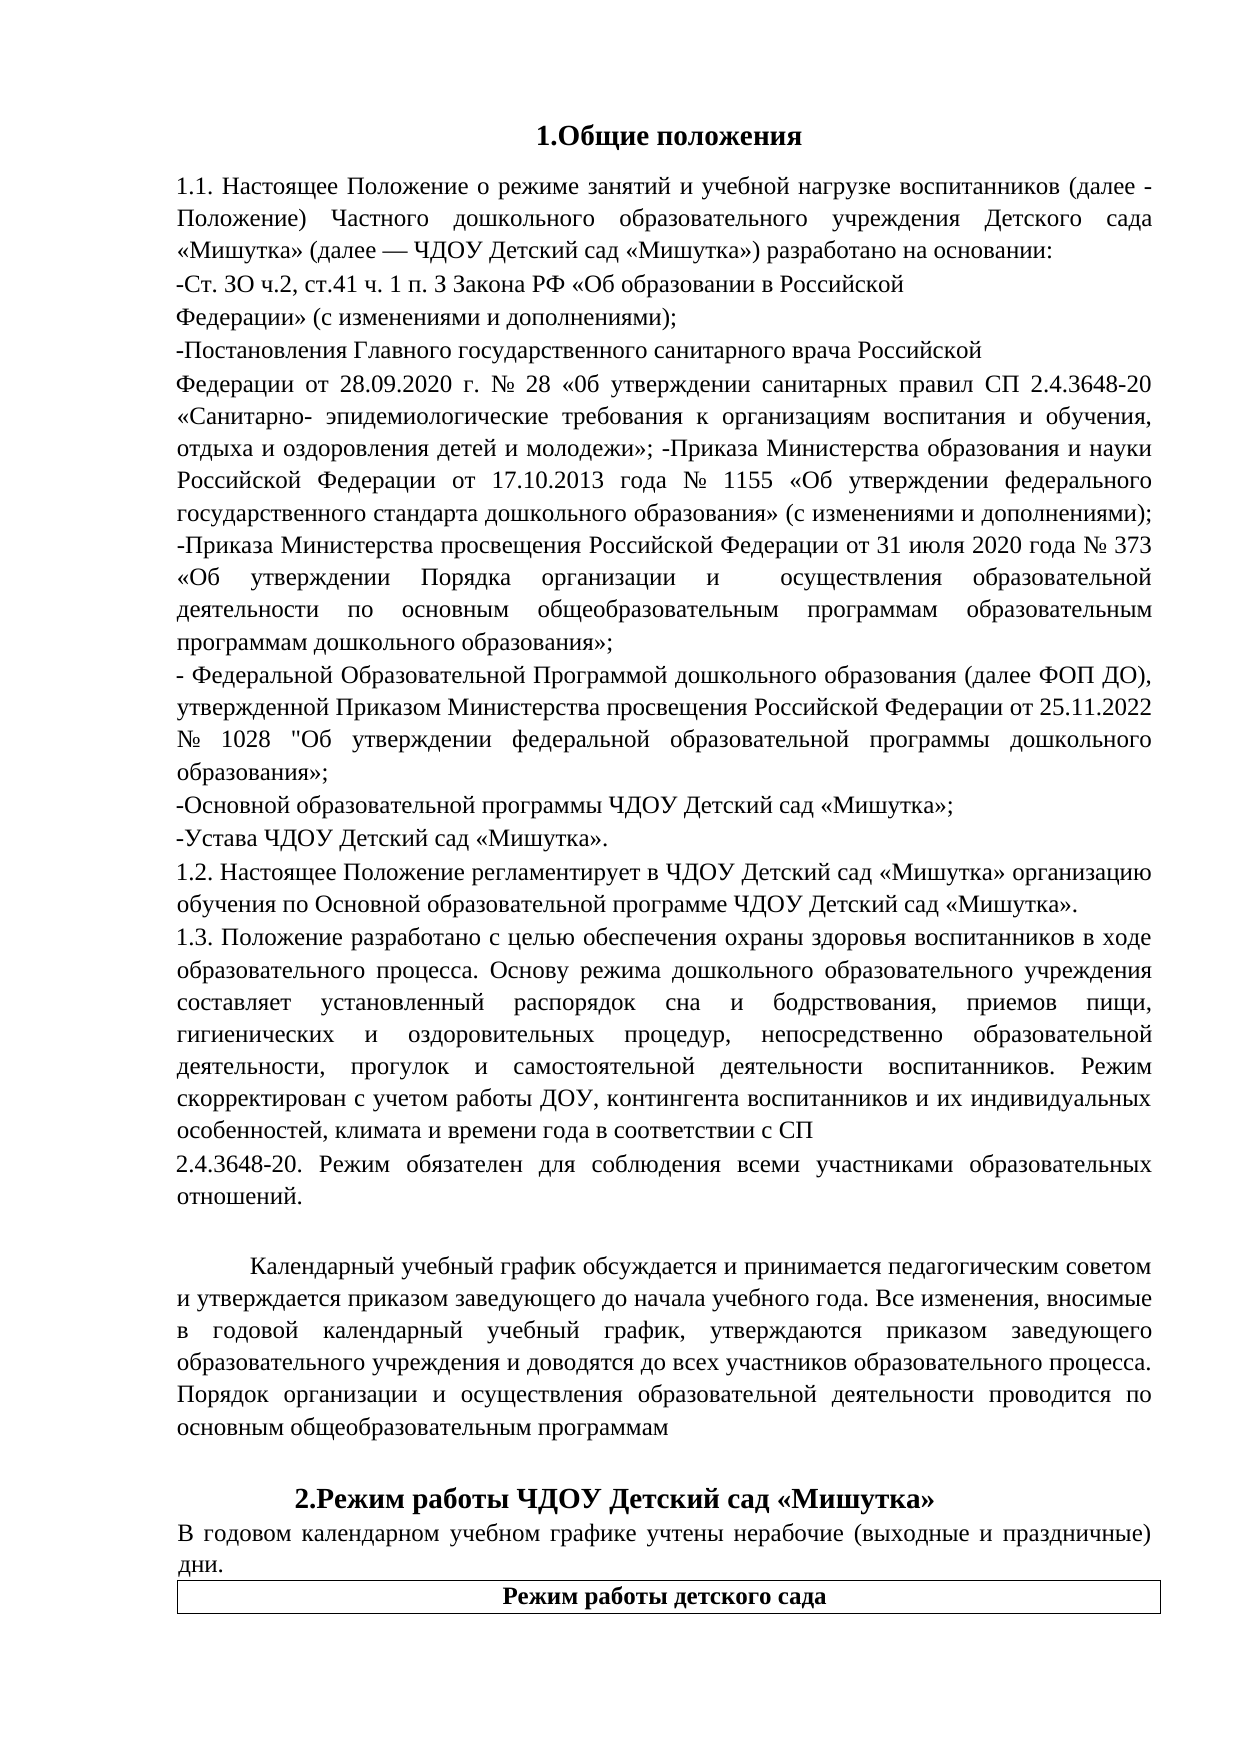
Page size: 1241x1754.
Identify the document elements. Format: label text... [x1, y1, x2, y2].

table_header Режим работы детского сада [178, 1581, 1160, 1613]
subtitle 2.Режим работы ЧДОУ Детский сад «Мишутка» [294, 1481, 1034, 1515]
text Календарный учебный график обсуждается и принимается педагогическим советом и утверждается приказом заведующего до начала учебного года. Все изменения, вносимые в годовой календарный учебный график, утверждаются приказом заведующего образовательного учреждения и доводятся до всех участников образовательного процесса. Порядок организации и осуществления образовательной деятельности проводится по основным общеобразовательным программам [176, 1251, 1153, 1441]
text 1.Общие положения [177, 118, 1161, 152]
text -Основной образовательной программы ЧДОУ Детский сад «Мишутка»; [176, 790, 1153, 819]
text 2.4.3648-20. Режим обязателен для соблюдения всеми участниками образовательных отношений. [176, 1149, 1153, 1210]
text -Постановления Главного государственного санитарного врача Российской [176, 336, 1153, 364]
text Федерации» (с изменениями и дополнениями); [176, 302, 1153, 331]
text Федерации от 28.09.2020 г. № 28 «0б утверждении санитарных правил СП 2.4.3648-20 «Санитарно- эпидемиологические требования к организациям воспитания и обучения, отдыха и оздоровления детей и молодежи»; -Приказа Министерства образования и науки Российской Федерации от 17.10.2013 года № 1155 «Об утверждении федерального государственного стандарта дошкольного образования» (с изменениями и дополнениями); -Приказа Министерства просвещения Российской Федерации от 31 июля 2020 года № 373 «Об утверждении Порядка организации и осуществления образовательной деятельности по основным общеобразовательным программам образовательным программам дошкольного образования»; [176, 369, 1153, 655]
text - Федеральной Образовательной Программой дошкольного образования (далее ФОП ДО), утвержденной Приказом Министерства просвещения Российской Федерации от 25.11.2022 № 1028 "Об утверждении федеральной образовательной программы дошкольного образования»; [176, 660, 1153, 785]
text 1.1. Настоящее Положение о режиме занятий и учебной нагрузке воспитанников (далее - Положение) Частного дошкольного образовательного учреждения Детского сада «Мишутка» (далее — ЧДОУ Детский сад «Мишутка») разработано на основании: [176, 171, 1153, 264]
text -Устава ЧДОУ Детский сад «Мишутка». [176, 823, 1153, 852]
text 1.3. Положение разработано с целью обеспечения охраны здоровья воспитанников в ходе образовательного процесса. Основу режима дошкольного образовательного учреждения составляет установленный распорядок сна и бодрствования, приемов пищи, гигиенических и оздоровительных процедур, непосредственно образовательной деятельности, прогулок и самостоятельной деятельности воспитанников. Режим скорректирован с учетом работы ДОУ, контингента воспитанников и их индивидуальных особенностей, климата и времени года в соответствии с СП [176, 922, 1153, 1144]
text 1.2. Настоящее Положение регламентирует в ЧДОУ Детский сад «Мишутка» организацию обучения по Основной образовательной программе ЧДОУ Детский сад «Мишутка». [176, 857, 1153, 918]
text В годовом календарном учебном графике учтены нерабочие (выходные и праздничные) дни. [177, 1518, 1152, 1577]
text -Ст. ЗО ч.2, ст.41 ч. 1 п. З Закона РФ «Об образовании в Российской [176, 269, 1153, 297]
